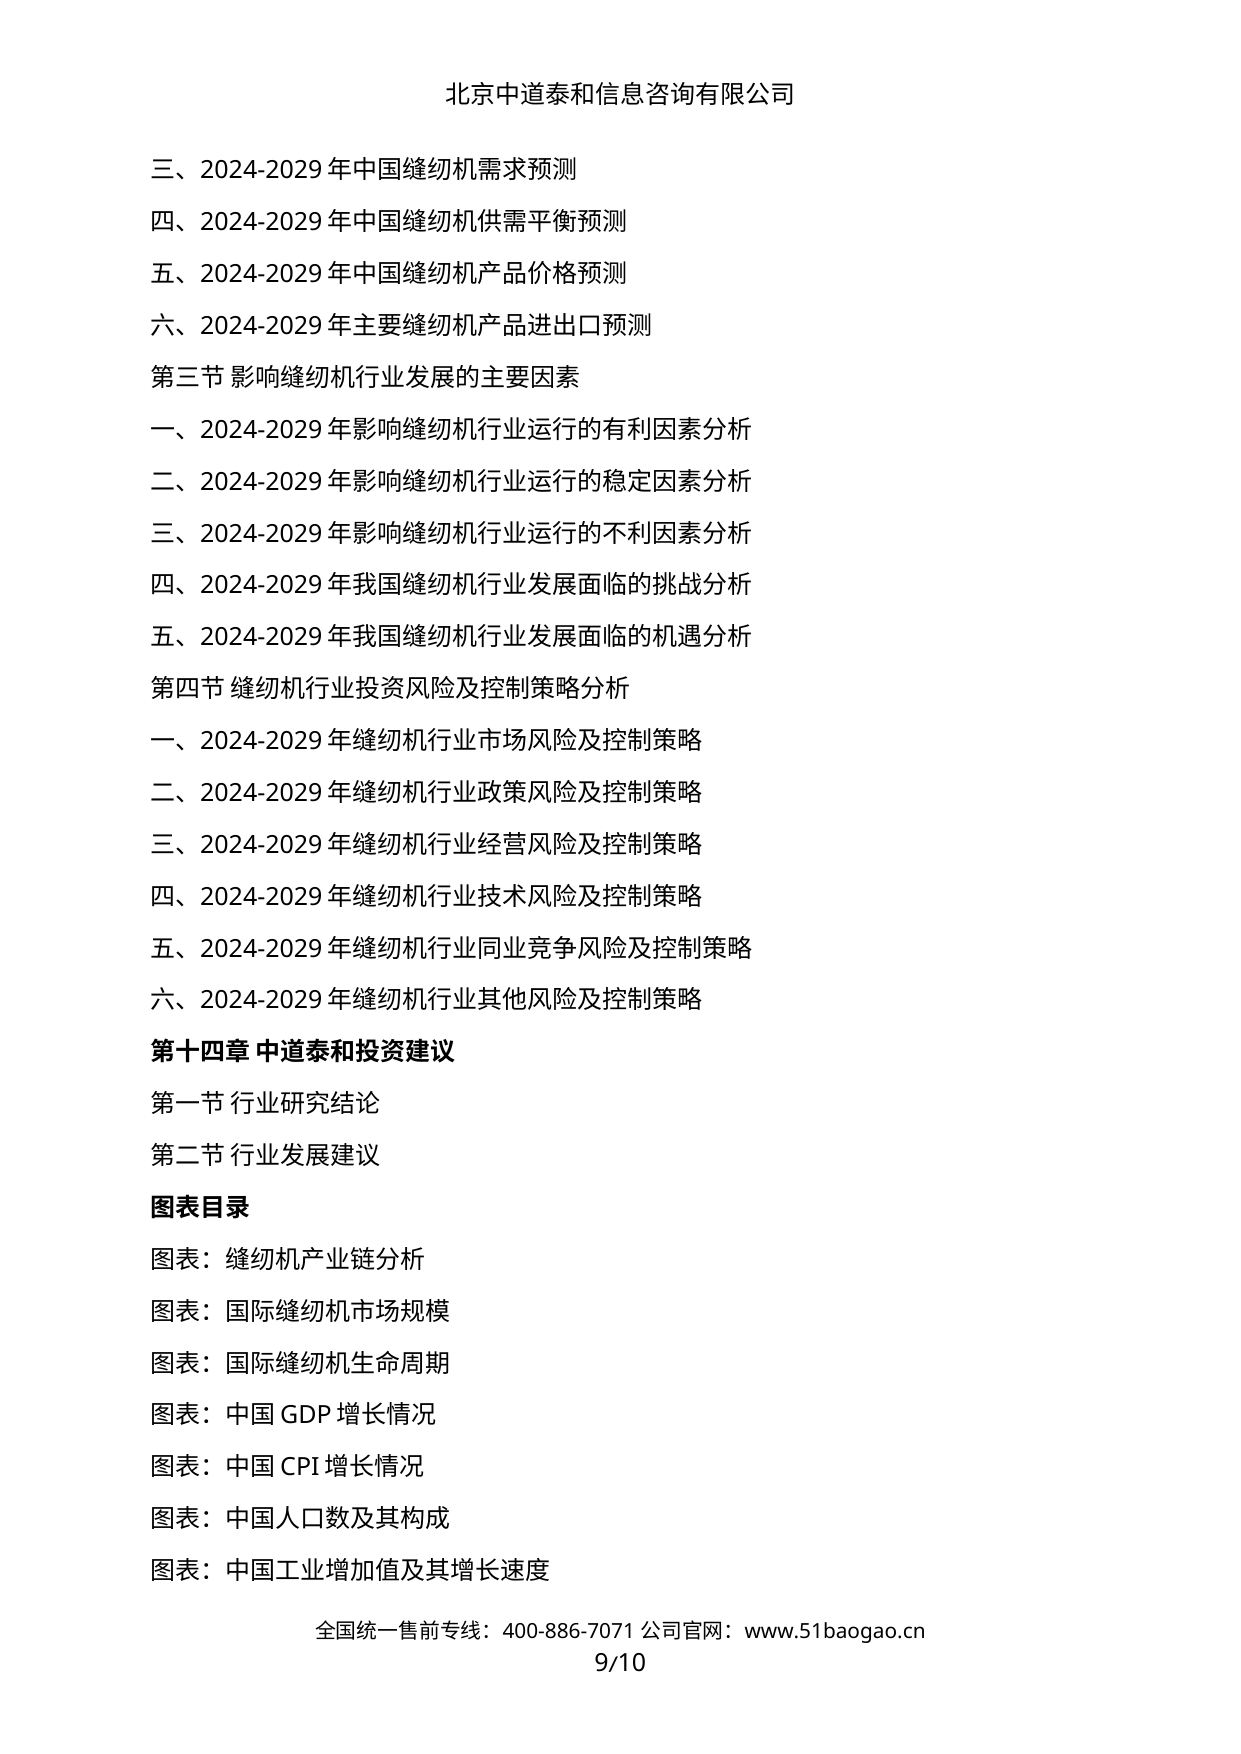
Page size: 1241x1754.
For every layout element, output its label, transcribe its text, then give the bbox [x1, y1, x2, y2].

text 二、2024-2029年缝纫机行业政策风险及控制策略 [150, 772, 1090, 809]
text 第四节 缝纫机行业投资风险及控制策略分析 [150, 669, 1090, 705]
text 四、2024-2029年我国缝纫机行业发展面临的挑战分析 [150, 565, 1090, 601]
text 六、2024-2029年主要缝纫机产品进出口预测 [150, 306, 1090, 342]
text 图表：中国人口数及其构成 [150, 1499, 1090, 1535]
text 一、2024-2029年影响缝纫机行业运行的有利因素分析 [150, 409, 1090, 446]
text 五、2024-2029年缝纫机行业同业竞争风险及控制策略 [150, 928, 1090, 964]
text 第一节 行业研究结论 [150, 1084, 1090, 1120]
text 图表：中国工业增加值及其增长速度 [150, 1551, 1090, 1587]
text 一、2024-2029年缝纫机行业市场风险及控制策略 [150, 721, 1090, 757]
text 五、2024-2029年我国缝纫机行业发展面临的机遇分析 [150, 617, 1090, 653]
text 图表：国际缝纫机生命周期 [150, 1343, 1090, 1379]
text 三、2024-2029年中国缝纫机需求预测 [150, 150, 1090, 186]
text 图表：缝纫机产业链分析 [150, 1239, 1090, 1276]
text 图表目录 [150, 1187, 1090, 1224]
text 图表：国际缝纫机市场规模 [150, 1291, 1090, 1327]
text 四、2024-2029年中国缝纫机供需平衡预测 [150, 202, 1090, 238]
text 三、2024-2029年缝纫机行业经营风险及控制策略 [150, 824, 1090, 861]
text 图表：中国GDP增长情况 [150, 1395, 1090, 1431]
text 图表：中国CPI增长情况 [150, 1447, 1090, 1483]
text 六、2024-2029年缝纫机行业其他风险及控制策略 [150, 980, 1090, 1016]
text 二、2024-2029年影响缝纫机行业运行的稳定因素分析 [150, 461, 1090, 497]
text 三、2024-2029年影响缝纫机行业运行的不利因素分析 [150, 513, 1090, 549]
text 第二节 行业发展建议 [150, 1136, 1090, 1172]
text 第十四章 中道泰和投资建议 [150, 1032, 1090, 1068]
text 五、2024-2029年中国缝纫机产品价格预测 [150, 254, 1090, 290]
text 第三节 影响缝纫机行业发展的主要因素 [150, 357, 1090, 394]
text 四、2024-2029年缝纫机行业技术风险及控制策略 [150, 876, 1090, 912]
